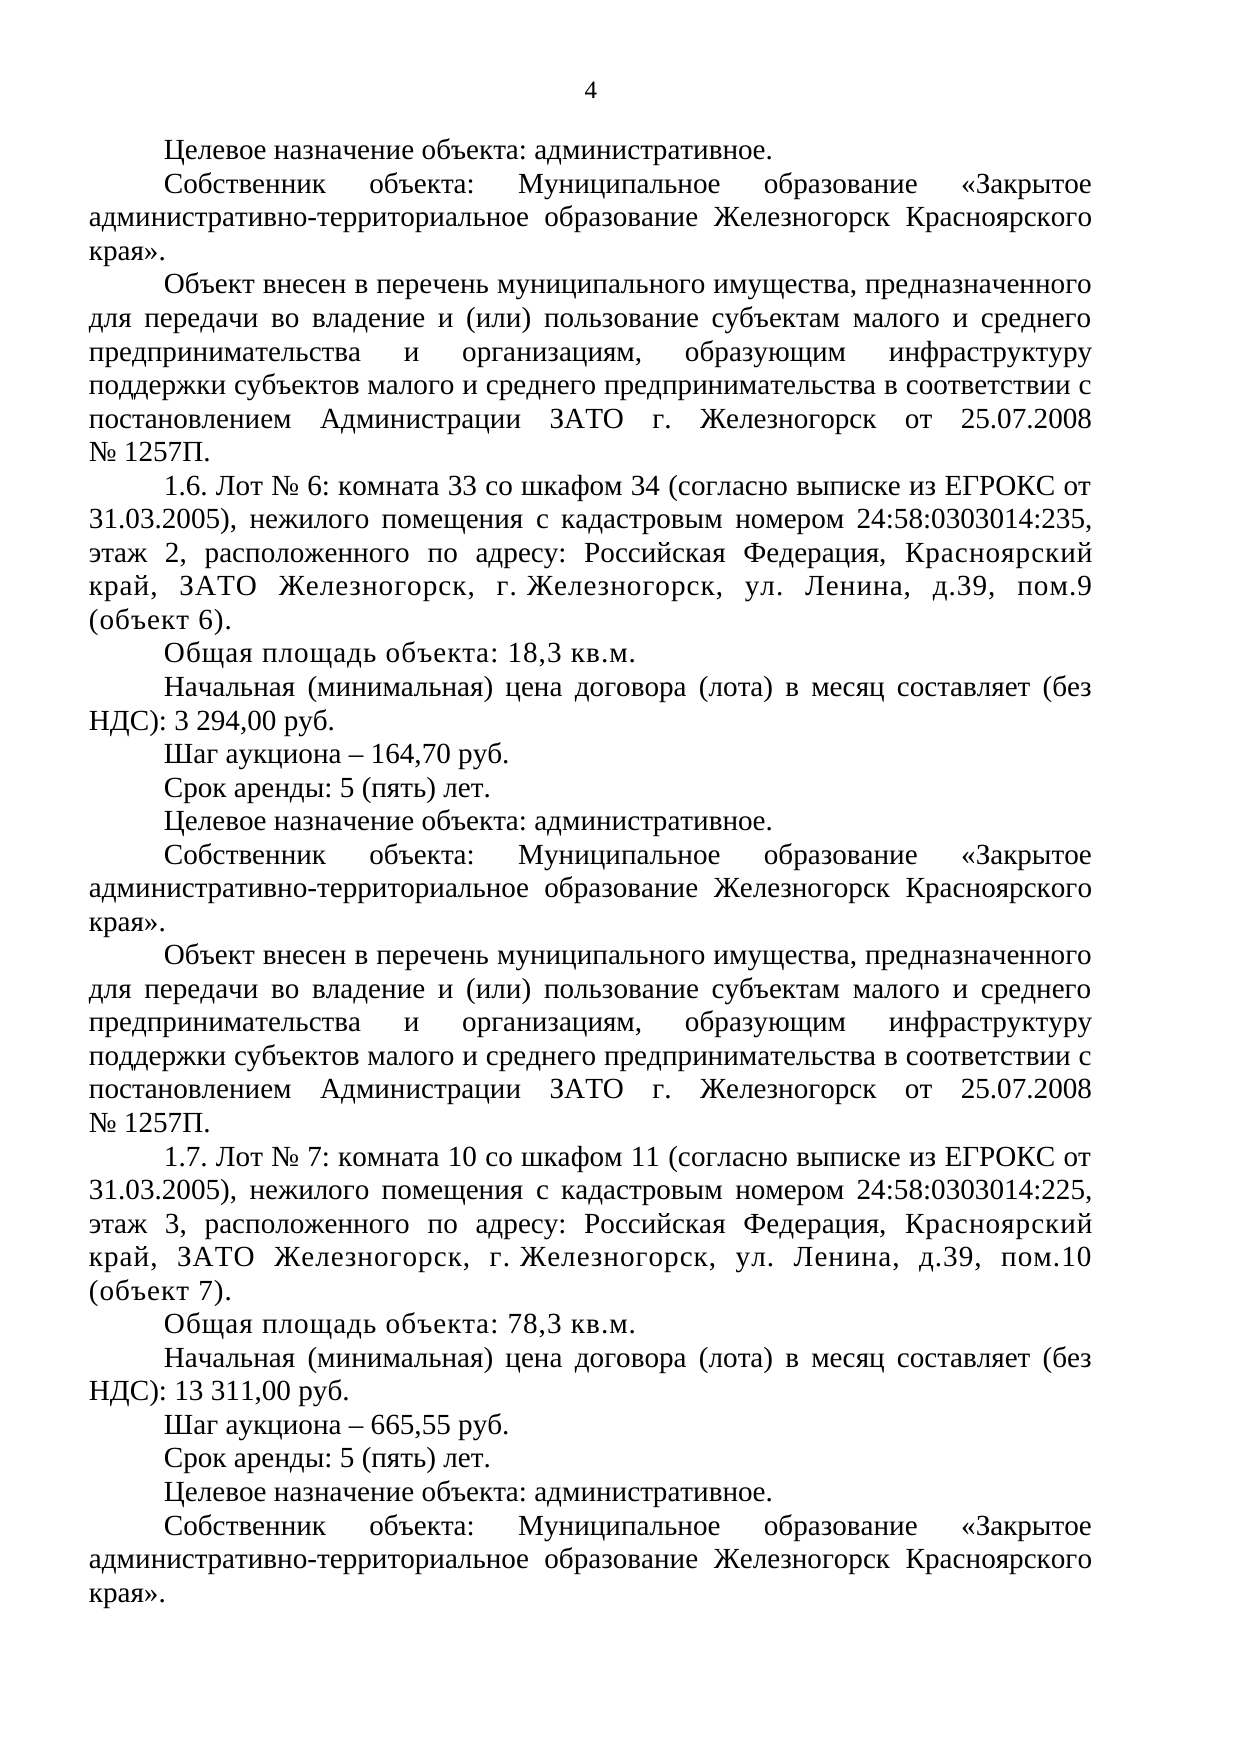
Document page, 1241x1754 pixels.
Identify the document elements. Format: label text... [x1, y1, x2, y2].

text Целевое назначение объекта: административное. [89, 132, 1092, 166]
text Целевое назначение объекта: административное. [89, 803, 1092, 837]
text Собственник объекта: Муниципальное образование «Закрытое административно-территориальное образование Железногорск Красноярского края». [89, 166, 1092, 267]
text Срок аренды: 5 (пять) лет. [89, 1441, 1092, 1474]
text Шаг аукциона – 164,70 руб. [89, 736, 1092, 770]
text Общая площадь объекта: 18,3 кв.м. [89, 636, 1092, 669]
text Начальная (минимальная) цена договора (лота) в месяц составляет (без НДС): 13 311,00 руб. [89, 1340, 1092, 1407]
text Срок аренды: 5 (пять) лет. [89, 770, 1092, 803]
text Собственник объекта: Муниципальное образование «Закрытое административно-территориальное образование Железногорск Красноярского края». [89, 1508, 1092, 1608]
text Собственник объекта: Муниципальное образование «Закрытое административно-территориальное образование Железногорск Красноярского края». [89, 837, 1092, 937]
text Шаг аукциона – 665,55 руб. [89, 1407, 1092, 1441]
text Целевое назначение объекта: административное. [89, 1474, 1092, 1508]
text Общая площадь объекта: 78,3 кв.м. [89, 1306, 1092, 1340]
text 1.6. Лот № 6: комната 33 со шкафом 34 (согласно выписке из ЕГРОКС от 31.03.2005), нежилого помещения с кадастровым номером 24:58:0303014:235, этаж 2, расположенного по адресу: Российская Федерация, Красноярский край, ЗАТО Железногорск, г. Железногорск, ул. Ленина, д.39, пом.9 (объект 6). [89, 468, 1092, 636]
text 1.7. Лот № 7: комната 10 со шкафом 11 (согласно выписке из ЕГРОКС от 31.03.2005), нежилого помещения с кадастровым номером 24:58:0303014:225, этаж 3, расположенного по адресу: Российская Федерация, Красноярский край, ЗАТО Железногорск, г. Железногорск, ул. Ленина, д.39, пом.10 (объект 7). [89, 1139, 1092, 1306]
text Начальная (минимальная) цена договора (лота) в месяц составляет (без НДС): 3 294,00 руб. [89, 669, 1092, 736]
